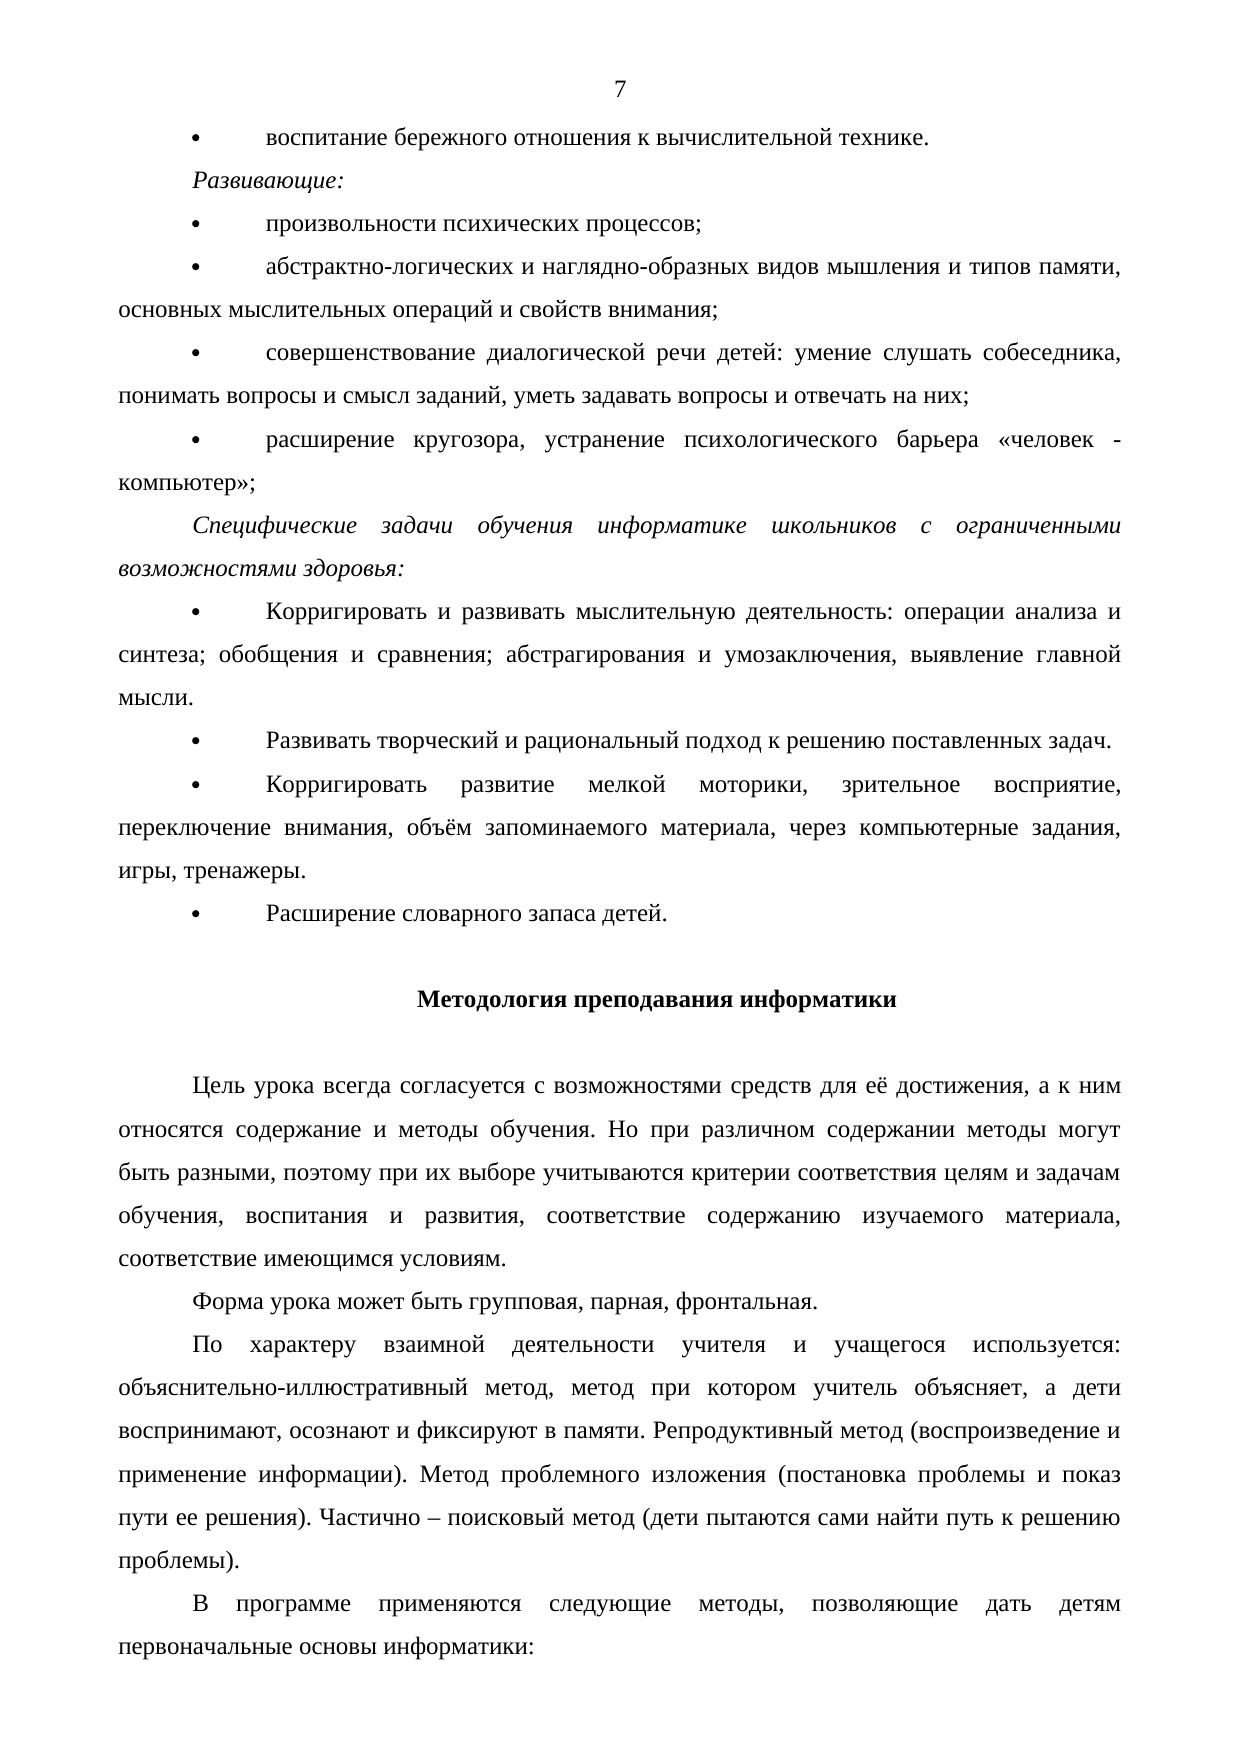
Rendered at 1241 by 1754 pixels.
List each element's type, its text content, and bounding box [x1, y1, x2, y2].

list расширение кругозора, устранение психологического барьера «человек - компьютер»; [118, 424, 1122, 496]
text Развивающие: [118, 165, 1122, 194]
list Корригировать развитие мелкой моторики, зрительное восприятие, переключение внимания, объём запоминаемого материала, через компьютерные задания, игры, тренажеры. [118, 769, 1122, 884]
list воспитание бережного отношения к вычислительной технике. [118, 122, 1122, 151]
list произвольности психических процессов; [118, 208, 1122, 237]
text Специфические задачи обучения информатике школьников с ограниченными возможностями здоровья: [118, 510, 1122, 582]
text Цель урока всегда согласуется с возможностями средств для её достижения, а к ним относятся содержание и методы обучения. Но при различном содержании методы могут быть разными, поэтому при их выборе учитываются критерии соответствия целям и задачам обучения, воспитания и развития, соответствие содержанию изучаемого материала, соответствие имеющимся условиям. [118, 1071, 1122, 1272]
text В программе применяются следующие методы, позволяющие дать детям первоначальные основы информатики: [118, 1588, 1122, 1660]
text По характеру взаимной деятельности учителя и учащегося используется: объяснительно-иллюстративный метод, метод при котором учитель объясняет, а дети воспринимают, осознают и фиксируют в памяти. Репродуктивный метод (воспроизведение и применение информации). Метод проблемного изложения (постановка проблемы и показ пути ее решения). Частично – поисковый метод (дети пытаются сами найти путь к решению проблемы). [118, 1329, 1122, 1574]
text Форма урока может быть групповая, парная, фронтальная. [118, 1286, 1122, 1315]
list Развивать творческий и рациональный подход к решению поставленных задач. [118, 726, 1122, 754]
text Методология преподавания информатики [118, 984, 1122, 1013]
list Корригировать и развивать мыслительную деятельность: операции анализа и синтеза; обобщения и сравнения; абстрагирования и умозаключения, выявление главной мысли. [118, 596, 1122, 711]
list совершенствование диалогической речи детей: умение слушать собеседника, понимать вопросы и смысл заданий, уметь задавать вопросы и отвечать на них; [118, 337, 1122, 409]
list Расширение словарного запаса детей. [118, 898, 1122, 927]
list абстрактно-логических и наглядно-образных видов мышления и типов памяти, основных мыслительных операций и свойств внимания; [118, 251, 1122, 323]
